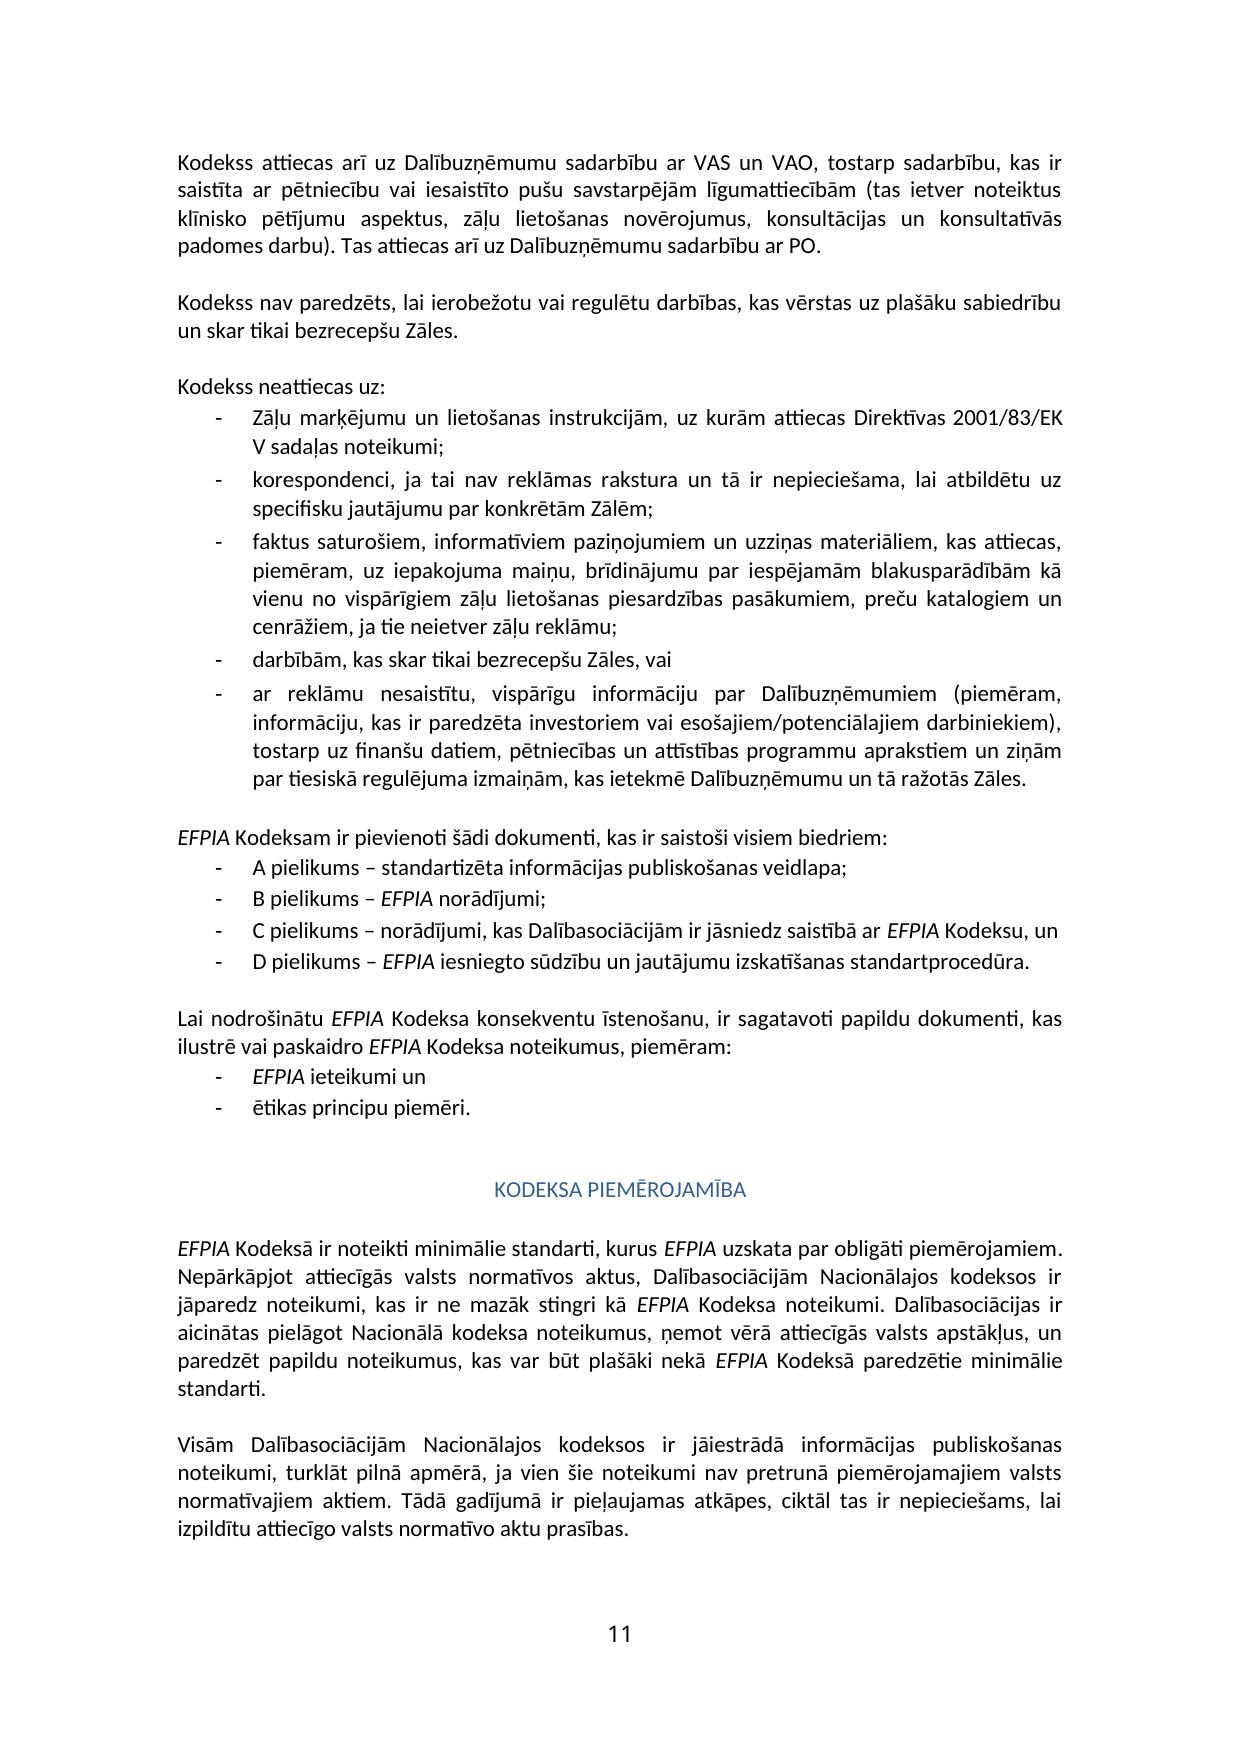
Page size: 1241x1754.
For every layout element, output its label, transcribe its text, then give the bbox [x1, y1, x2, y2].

list B pielikums – EFPIA norādījumi; [215, 882, 1063, 913]
text Kodekss neattiecas uz: [177, 372, 1063, 401]
list ar reklāmu nesaistītu, vispārīgu informāciju par Dalībuzņēmumiem (piemēram, informāciju, kas ir paredzēta investoriem vai esošajiem/potenciālajiem darbiniekiem), tostarp uz finanšu datiem, pētniecības un attīstības programmu aprakstiem un ziņām par tiesiskā regulējuma izmaiņām, kas ietekmē Dalībuzņēmumu un tā ražotās Zāles. [215, 677, 1063, 792]
list faktus saturošiem, informatīviem paziņojumiem un uzziņas materiāliem, kas attiecas, piemēram, uz iepakojuma maiņu, brīdinājumu par iespējamām blakusparādībām kā vienu no vispārīgiem zāļu lietošanas piesardzības pasākumiem, preču katalogiem un cenrāžiem, ja tie neietver zāļu reklāmu; [215, 525, 1063, 640]
list A pielikums – standartizēta informācijas publiskošanas veidlapa; [215, 851, 1063, 882]
list D pielikums – EFPIA iesniegto sūdzību un jautājumu izskatīšanas standartprocedūra. [215, 945, 1063, 976]
text Kodekss attiecas arī uz Dalībuzņēmumu sadarbību ar VAS un VAO, tostarp sadarbību, kas ir saistīta ar pētniecību vai iesaistīto pušu savstarpējām līgumattiecībām (tas ietver noteiktus klīnisko pētījumu aspektus, zāļu lietošanas novērojumus, konsultācijas un konsultatīvās padomes darbu). Tas attiecas arī uz Dalībuzņēmumu sadarbību ar PO. [177, 148, 1063, 260]
list korespondenci, ja tai nav reklāmas rakstura un tā ir nepieciešama, lai atbildētu uz specifisku jautājumu par konkrētām Zālēm; [215, 463, 1063, 522]
list ētikas principu piemēri. [215, 1091, 1063, 1123]
list darbībām, kas skar tikai bezrecepšu Zāles, vai [215, 643, 1063, 674]
list C pielikums – norādījumi, kas Dalībasociācijām ir jāsniedz saistībā ar EFPIA Kodeksu, un [215, 913, 1063, 945]
text Lai nodrošinātu EFPIA Kodeksa konsekventu īstenošanu, ir sagatavoti papildu dokumenti, kas ilustrē vai paskaidro EFPIA Kodeksa noteikumus, piemēram: [177, 1004, 1063, 1060]
list EFPIA ieteikumi un [215, 1060, 1063, 1091]
text EFPIA Kodeksā ir noteikti minimālie standarti, kurus EFPIA uzskata par obligāti piemērojamiem. Nepārkāpjot attiecīgās valsts normatīvos aktus, Dalībasociācijām Nacionālajos kodeksos ir jāparedz noteikumi, kas ir ne mazāk stingri kā EFPIA Kodeksa noteikumi. Dalībasociācijas ir aicinātas pielāgot Nacionālā kodeksa noteikumus, ņemot vērā attiecīgās valsts apstākļus, un paredzēt papildu noteikumus, kas var būt plašāki nekā EFPIA Kodeksā paredzētie minimālie standarti. [177, 1234, 1063, 1402]
text EFPIA Kodeksam ir pievienoti šādi dokumenti, kas ir saistoši visiem biedriem: [177, 823, 1063, 851]
text Visām Dalībasociācijām Nacionālajos kodeksos ir jāiestrādā informācijas publiskošanas noteikumi, turklāt pilnā apmērā, ja vien šie noteikumi nav pretrunā piemērojamajiem valsts normatīvajiem aktiem. Tādā gadījumā ir pieļaujamas atkāpes, ciktāl tas ir nepieciešams, lai izpildītu attiecīgo valsts normatīvo aktu prasības. [177, 1430, 1063, 1542]
list Zāļu marķējumu un lietošanas instrukcijām, uz kurām attiecas Direktīvas 2001/83/EK V sadaļas noteikumi; [215, 401, 1063, 460]
subtitle KODEKSA PIEMĒROJAMĪBA [177, 1176, 1063, 1204]
text Kodekss nav paredzēts, lai ierobežotu vai regulētu darbības, kas vērstas uz plašāku sabiedrību un skar tikai bezrecepšu Zāles. [177, 288, 1063, 344]
